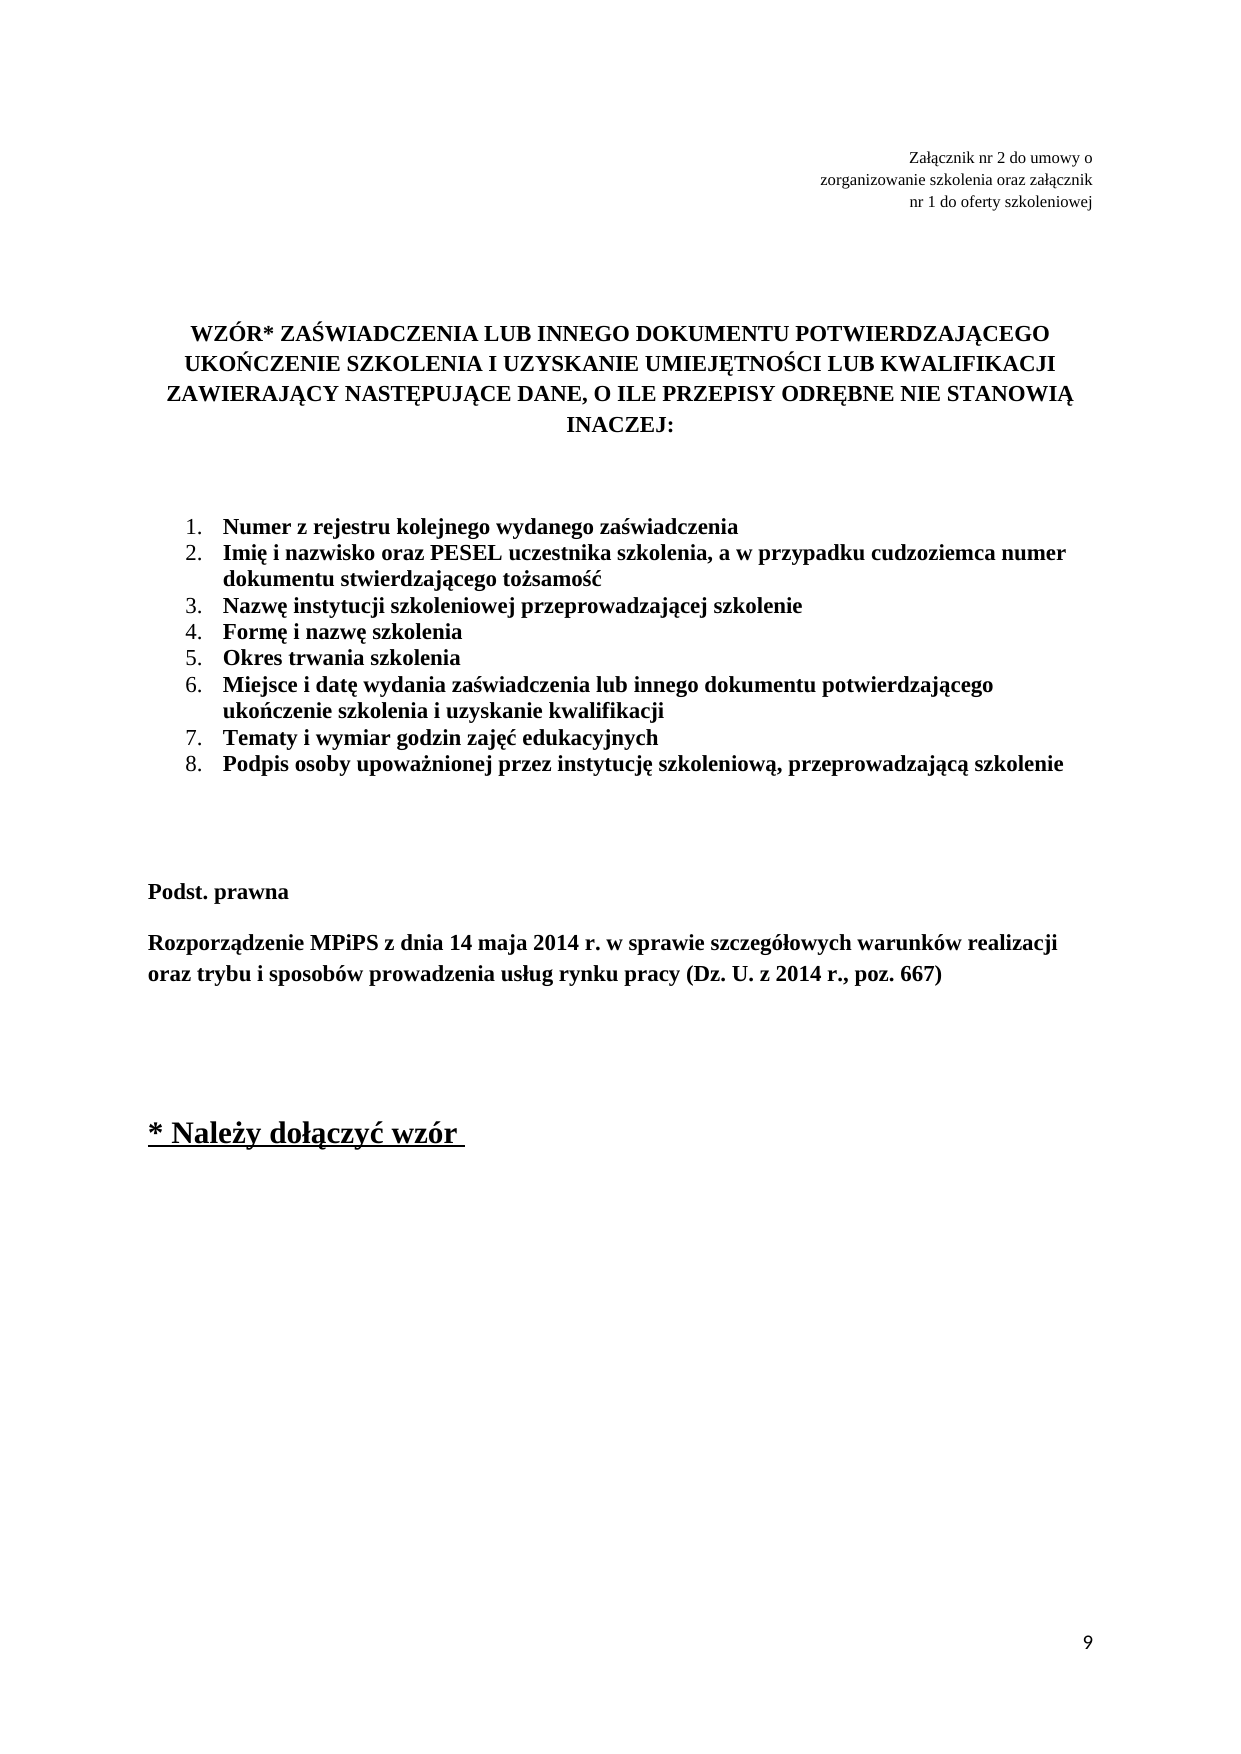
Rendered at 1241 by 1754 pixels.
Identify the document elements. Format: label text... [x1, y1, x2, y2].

list Okres trwania szkolenia [185, 644, 1093, 671]
list Tematy i wymiar godzin zajęć edukacyjnych [185, 723, 1093, 750]
list Podpis osoby upoważnionej przez instytucję szkoleniową, przeprowadzającą szkolenie [185, 750, 1093, 776]
list Formę i nazwę szkolenia [185, 618, 1093, 644]
list Miejsce i datę wydania zaświadczenia lub innego dokumentu potwierdzającego ukończenie szkolenia i uzyskanie kwalifikacji [185, 671, 1093, 723]
text Podst. prawna [148, 878, 1093, 905]
list Numer z rejestru kolejnego wydanego zaświadczenia [185, 513, 1093, 539]
text WZÓR* ZAŚWIADCZENIA LUB INNEGO DOKUMENTU POTWIERDZAJĄCEGO UKOŃCZENIE SZKOLENIA I UZYSKANIE UMIEJĘTNOŚCI LUB KWALIFIKACJI ZAWIERAJĄCY NASTĘPUJĄCE DANE, O ILE PRZEPISY ODRĘBNE NIE STANOWIĄ INACZEJ: [148, 320, 1093, 437]
list Nazwę instytucji szkoleniowej przeprowadzającej szkolenie [185, 592, 1093, 618]
text * Należy dołączyć wzór [148, 1114, 1093, 1150]
text Załącznik nr 2 do umowy o zorganizowanie szkolenia oraz załącznik nr 1 do oferty szkoleniowej [815, 148, 1093, 211]
text Rozporządzenie MPiPS z dnia 14 maja 2014 r. w sprawie szczegółowych warunków realizacji oraz trybu i sposobów prowadzenia usług rynku pracy (Dz. U. z 2014 r., poz. 667) [148, 929, 1093, 986]
list Imię i nazwisko oraz PESEL uczestnika szkolenia, a w przypadku cudzoziemca numer dokumentu stwierdzającego tożsamość [185, 539, 1093, 592]
